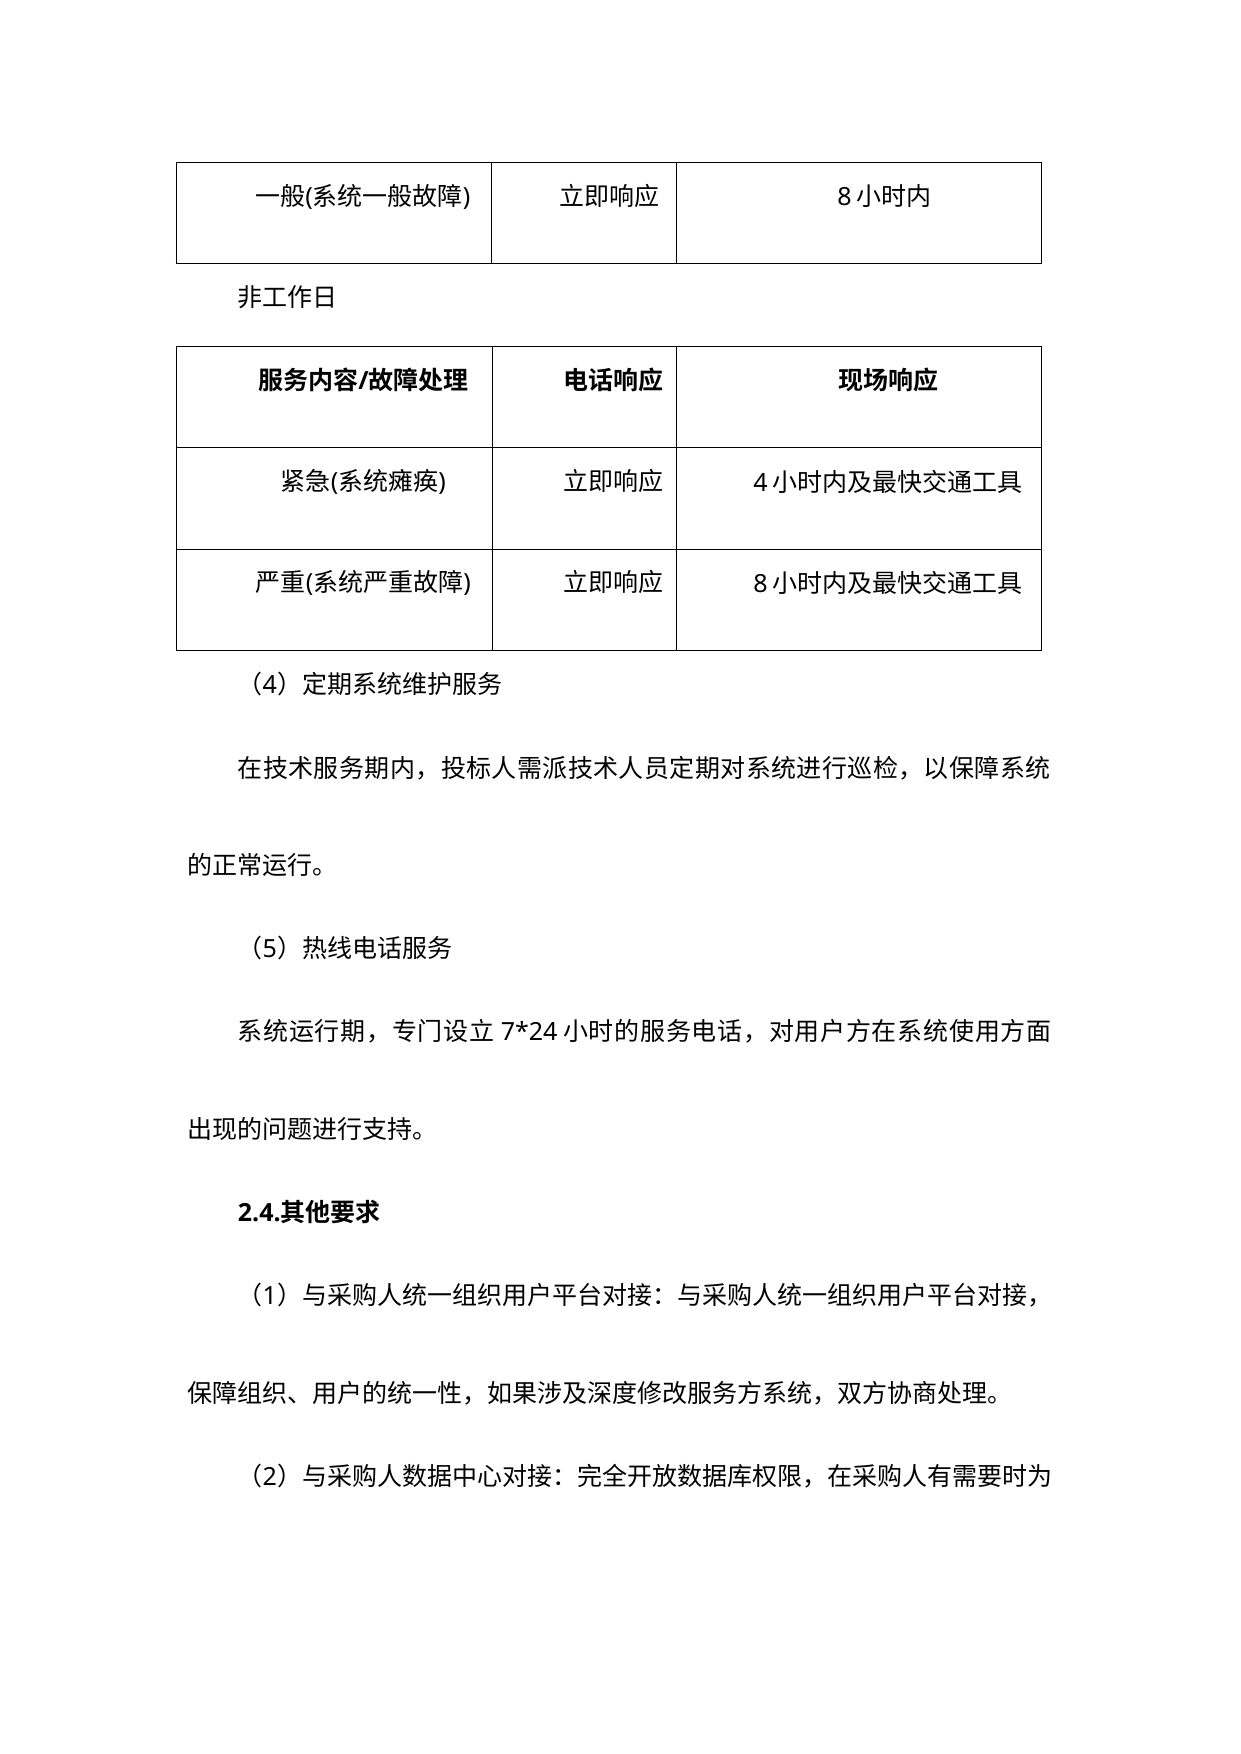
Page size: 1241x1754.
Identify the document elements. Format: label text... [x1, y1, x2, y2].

table_cell 立即响应 [493, 448, 676, 548]
table_cell 一般(系统一般故障) [177, 163, 491, 263]
text （1）与采购人统一组织用户平台对接：与采购人统一组织用户平台对接，保障组织、用户的统一性，如果涉及深度修改服务方系统，双方协商处理。 [187, 1261, 1053, 1424]
table_cell 立即响应 [493, 550, 676, 649]
text 非工作日 [187, 264, 1053, 329]
text （4）定期系统维护服务 [187, 651, 1053, 716]
table_header 服务内容/故障处理 [177, 347, 492, 447]
table_cell 立即响应 [492, 163, 676, 263]
table_header 电话响应 [493, 347, 676, 447]
table_cell 8小时内 [677, 163, 1041, 263]
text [187, 1442, 1053, 1507]
text 系统运行期，专门设立7*24小时的服务电话，对用户方在系统使用方面出现的问题进行支持。 [187, 997, 1053, 1160]
table_cell 8小时内及最快交通工具 [677, 550, 1041, 649]
table_cell 严重(系统严重故障) [177, 550, 492, 649]
table_cell 紧急(系统瘫痪) [177, 448, 492, 548]
table_cell 4小时内及最快交通工具 [677, 448, 1041, 548]
text 在技术服务期内，投标人需派技术人员定期对系统进行巡检，以保障系统的正常运行。 [187, 734, 1053, 896]
table_header 现场响应 [677, 347, 1041, 447]
text （5）热线电话服务 [187, 914, 1053, 979]
text 2.4.其他要求 [187, 1178, 1053, 1243]
